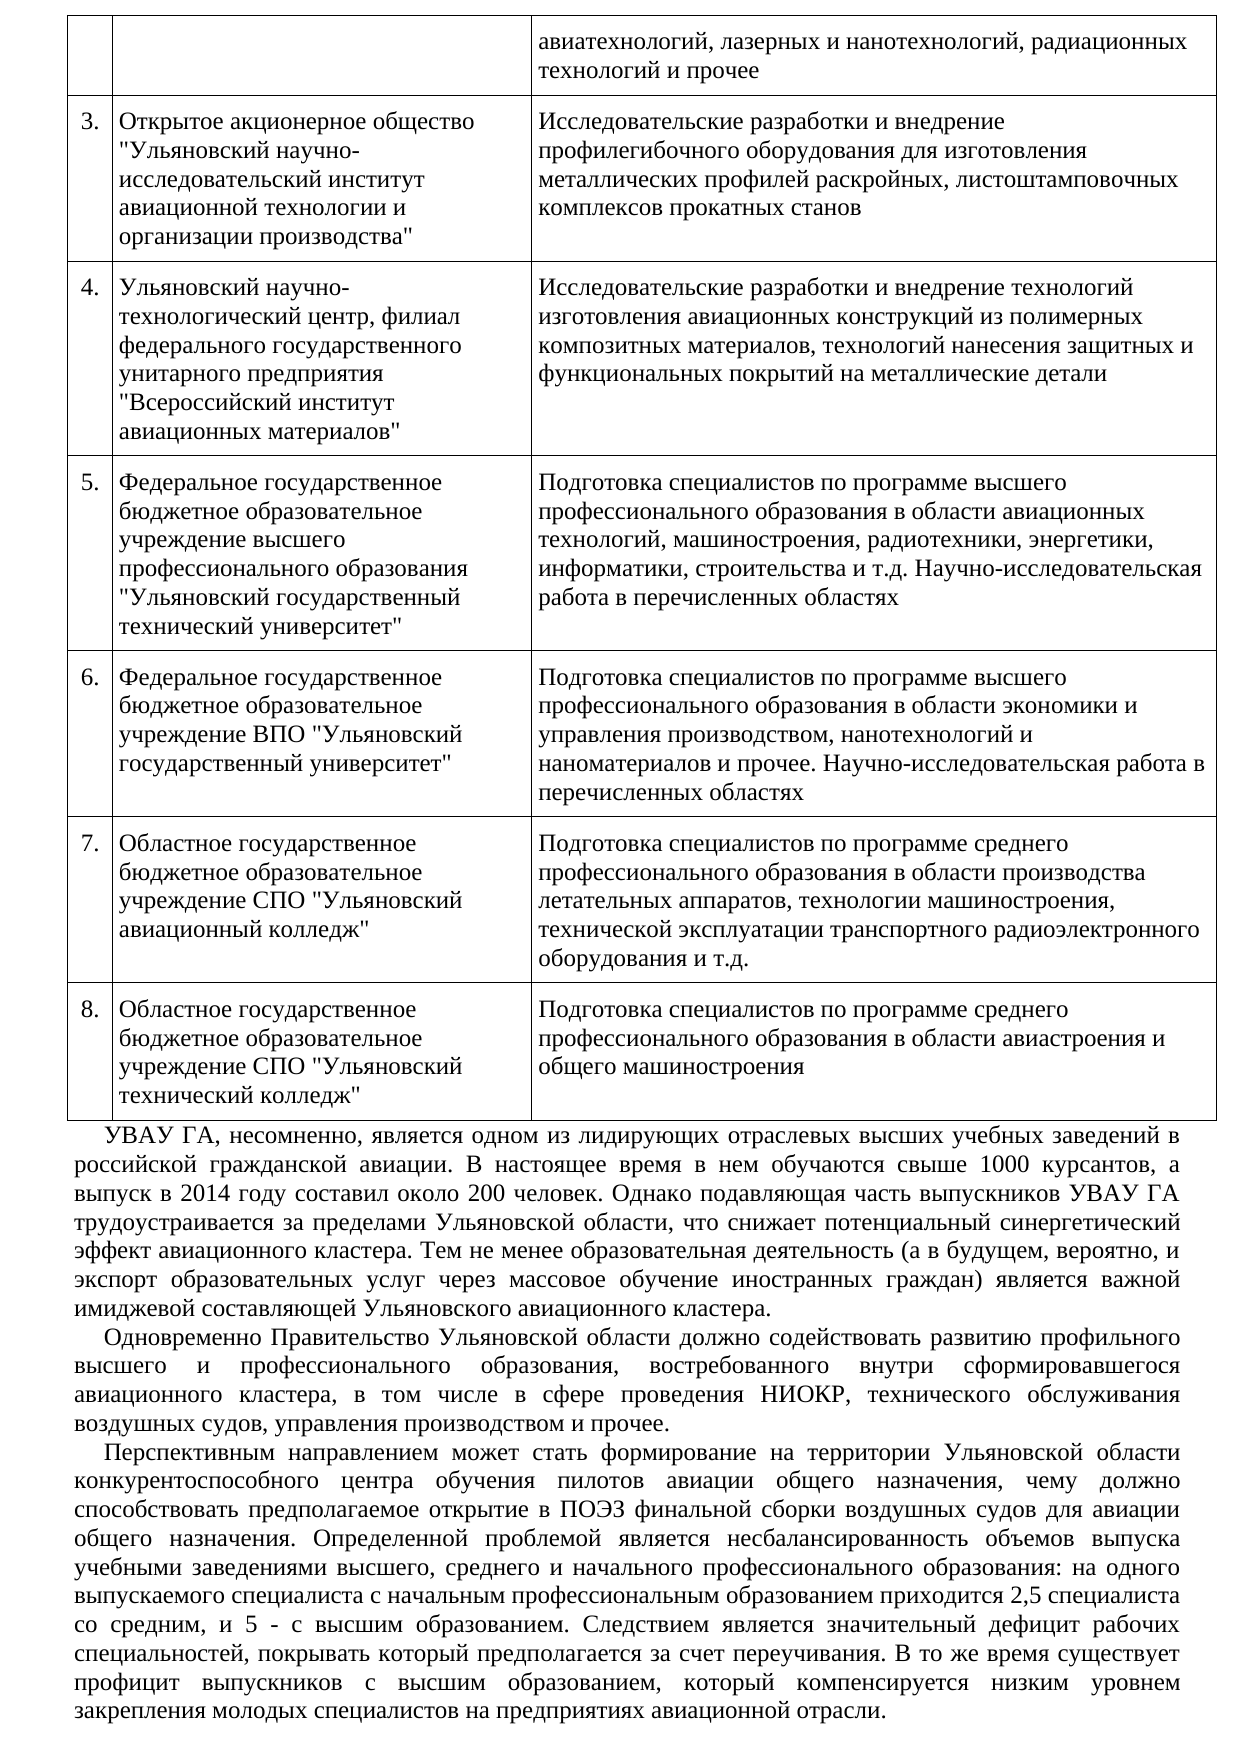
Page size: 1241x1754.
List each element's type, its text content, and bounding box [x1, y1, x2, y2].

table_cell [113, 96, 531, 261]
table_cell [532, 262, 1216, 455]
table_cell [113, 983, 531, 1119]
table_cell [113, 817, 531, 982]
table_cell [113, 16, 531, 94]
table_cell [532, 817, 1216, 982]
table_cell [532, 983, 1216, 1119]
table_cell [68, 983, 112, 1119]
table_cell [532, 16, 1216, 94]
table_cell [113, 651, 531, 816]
text Одновременно Правительство Ульяновской области должно содействовать развитию профильного высшего и профессионального образования, востребованного внутри сформировавшегося авиационного кластера, в том числе в сфере проведения НИОКР, технического обслуживания воздушных судов, управления производством и прочее. [74, 1322, 1181, 1437]
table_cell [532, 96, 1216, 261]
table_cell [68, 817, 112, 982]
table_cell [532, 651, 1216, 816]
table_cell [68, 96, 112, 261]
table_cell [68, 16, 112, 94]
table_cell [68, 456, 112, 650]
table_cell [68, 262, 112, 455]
text Перспективным направлением может стать формирование на территории Ульяновской области конкурентоспособного центра обучения пилотов авиации общего назначения, чему должно способствовать предполагаемое открытие в ПОЭЗ финальной сборки воздушных судов для авиации общего назначения. Определенной проблемой является несбалансированность объемов выпуска учебными заведениями высшего, среднего и начального профессионального образования: на одного выпускаемого специалиста с начальным профессиональным образованием приходится 2,5 специалиста со средним, и 5 - с высшим образованием. Следствием является значительный дефицит рабочих специальностей, покрывать который предполагается за счет переучивания. В то же время существует профицит выпускников с высшим образованием, который компенсируется низким уровнем закрепления молодых специалистов на предприятиях авиационной отрасли. [74, 1437, 1181, 1724]
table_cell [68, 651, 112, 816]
text УВАУ ГА, несомненно, является одном из лидирующих отраслевых высших учебных заведений в российской гражданской авиации. В настоящее время в нем обучаются свыше 1000 курсантов, а выпуск в 2014 году составил около 200 человек. Однако подавляющая часть выпускников УВАУ ГА трудоустраивается за пределами Ульяновской области, что снижает потенциальный синергетический эффект авиационного кластера. Тем не менее образовательная деятельность (а в будущем, вероятно, и экспорт образовательных услуг через массовое обучение иностранных граждан) является важной имиджевой составляющей Ульяновского авиационного кластера. [74, 1121, 1181, 1322]
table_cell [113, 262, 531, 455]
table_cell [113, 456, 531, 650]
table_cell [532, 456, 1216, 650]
